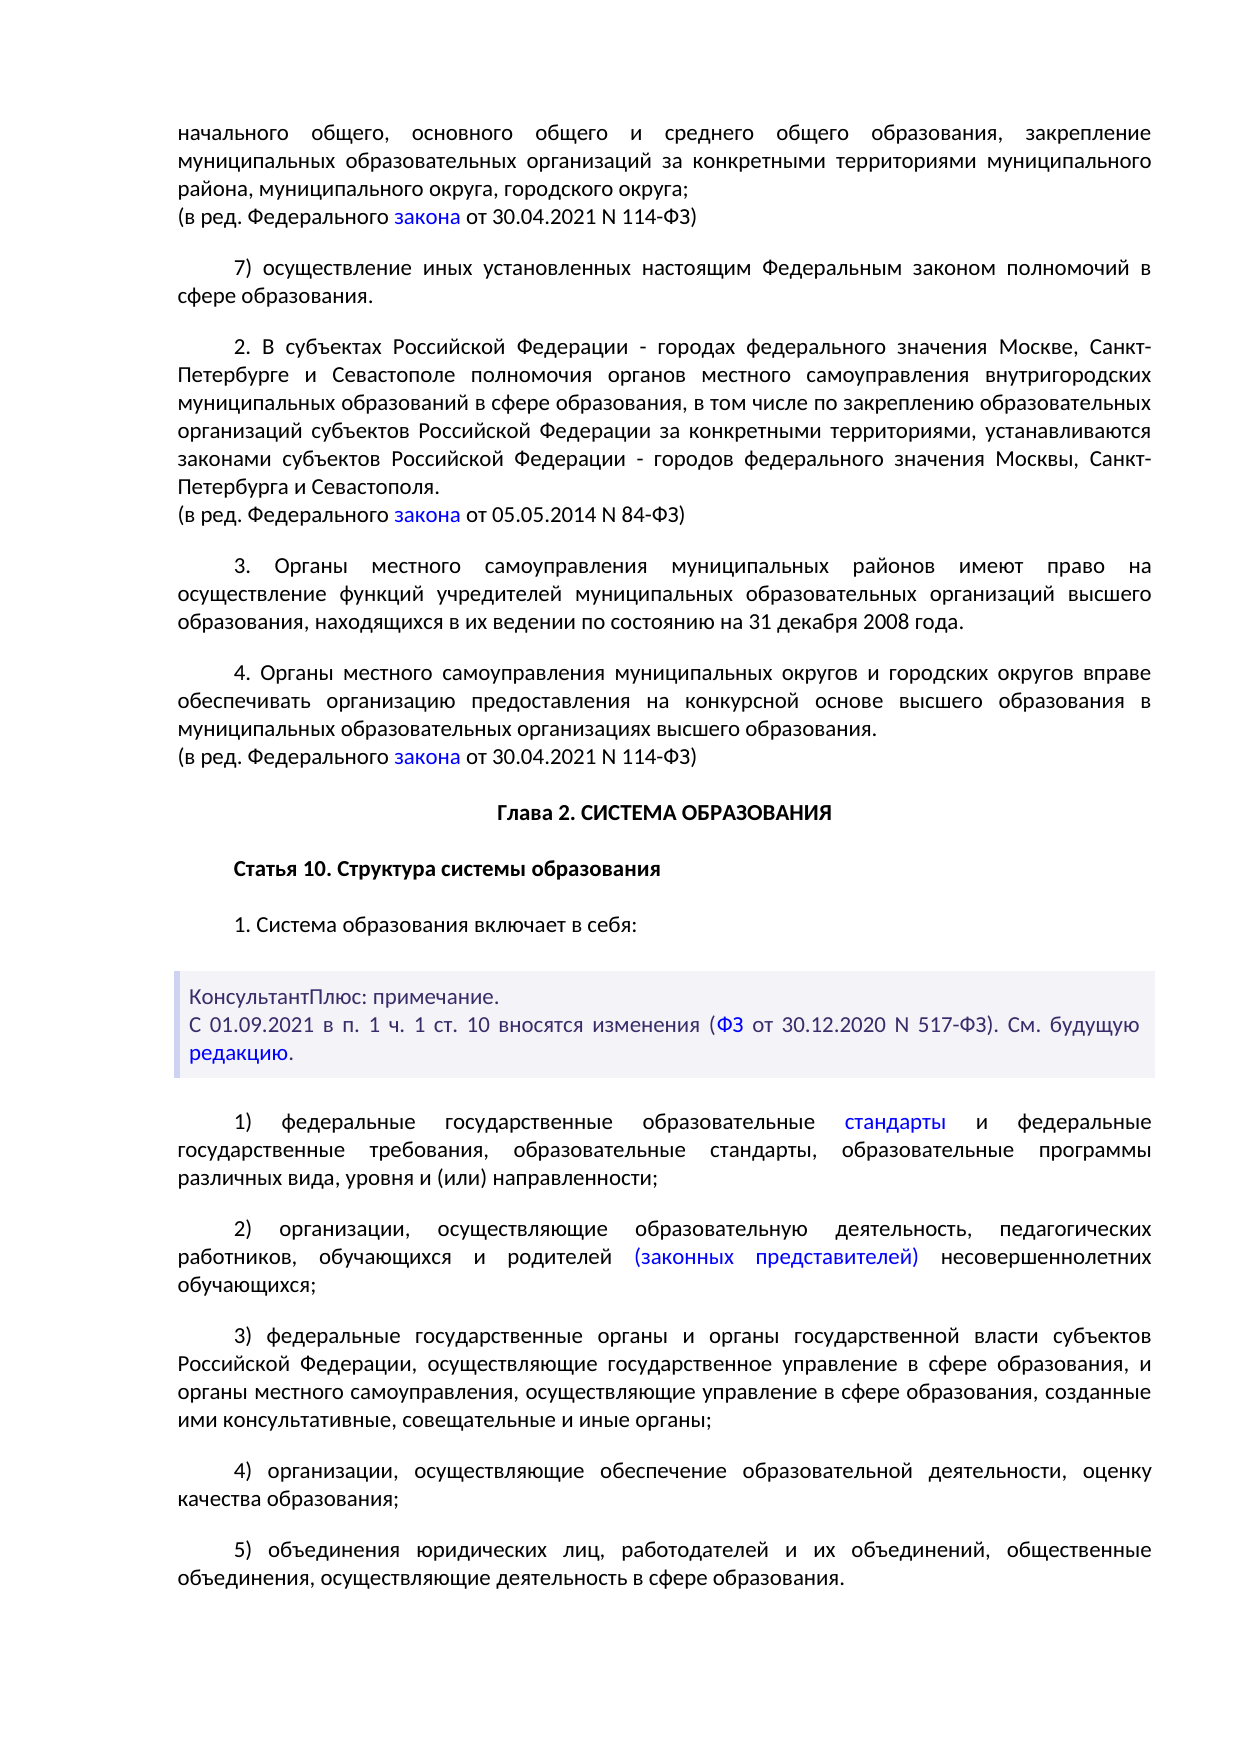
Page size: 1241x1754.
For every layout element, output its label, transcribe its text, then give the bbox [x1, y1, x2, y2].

text 5) объединения юридических лиц, работодателей и их объединений, общественные объединения, осуществляющие деятельность в сфере образования. [177, 1535, 1152, 1591]
text (в ред. Федерального закона от 30.04.2021 N 114-ФЗ) [177, 742, 1152, 770]
text 1) федеральные государственные образовательные стандарты и федеральные государственные требования, образовательные стандарты, образовательные программы различных вида, уровня и (или) направленности; [177, 1107, 1152, 1191]
text 3. Органы местного самоуправления муниципальных районов имеют право на осуществление функций учредителей муниципальных образовательных организаций высшего образования, находящихся в их ведении по состоянию на 31 декабря 2008 года. [177, 551, 1152, 635]
table_header КонсультантПлюс: примечание. С 01.09.2021 в п. 1 ч. 1 ст. 10 вносятся изменения (ФЗ от 30.12.2020 N 517-ФЗ). См. будущую редакцию. [180, 971, 1149, 1078]
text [177, 118, 1152, 202]
text (в ред. Федерального закона от 30.04.2021 N 114-ФЗ) [177, 202, 1152, 230]
text 3) федеральные государственные органы и органы государственной власти субъектов Российской Федерации, осуществляющие государственное управление в сфере образования, и органы местного самоуправления, осуществляющие управление в сфере образования, созданные ими консультативные, совещательные и иные органы; [177, 1321, 1152, 1433]
text 1. Система образования включает в себя: [177, 910, 1152, 938]
title Глава 2. СИСТЕМА ОБРАЗОВАНИЯ [177, 798, 1152, 826]
text 4. Органы местного самоуправления муниципальных округов и городских округов вправе обеспечивать организацию предоставления на конкурсной основе высшего образования в муниципальных образовательных организациях высшего образования. [177, 658, 1152, 742]
text 4) организации, осуществляющие обеспечение образовательной деятельности, оценку качества образования; [177, 1456, 1152, 1512]
title Статья 10. Структура системы образования [177, 854, 1152, 882]
text (в ред. Федерального закона от 05.05.2014 N 84-ФЗ) [177, 500, 1152, 528]
text 2) организации, осуществляющие образовательную деятельность, педагогических работников, обучающихся и родителей (законных представителей) несовершеннолетних обучающихся; [177, 1214, 1152, 1298]
text 7) осуществление иных установленных настоящим Федеральным законом полномочий в сфере образования. [177, 253, 1152, 309]
text 2. В субъектах Российской Федерации - городах федерального значения Москве, Санкт-Петербурге и Севастополе полномочия органов местного самоуправления внутригородских муниципальных образований в сфере образования, в том числе по закреплению образовательных организаций субъектов Российской Федерации за конкретными территориями, устанавливаются законами субъектов Российской Федерации - городов федерального значения Москвы, Санкт-Петербурга и Севастополя. [177, 332, 1152, 500]
